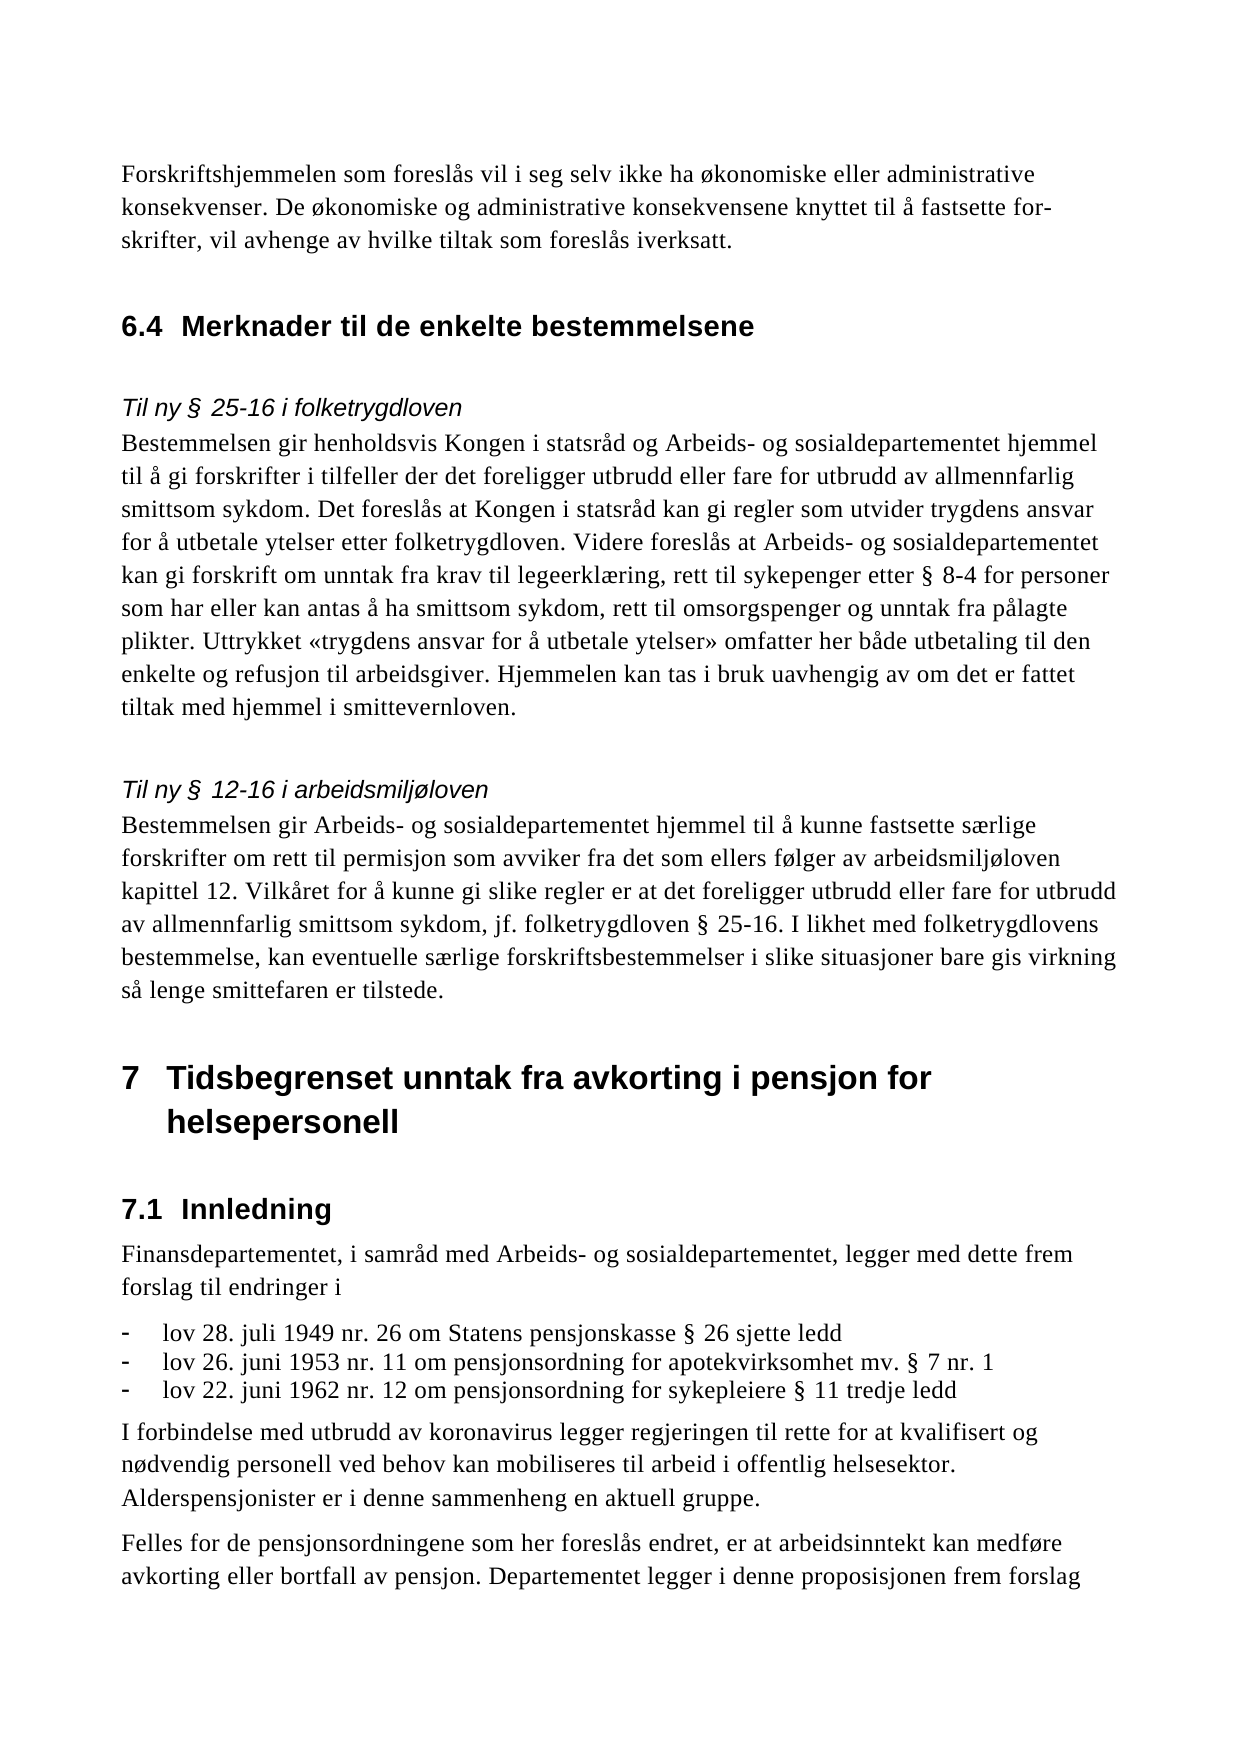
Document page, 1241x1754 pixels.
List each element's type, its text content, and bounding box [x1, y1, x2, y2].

text Finansdepartementet, i samråd med Arbeids- og sosialdepartementet, legger med dette frem forslag til endringer i [121, 1239, 1119, 1301]
text Bestemmelsen gir henholdsvis Kongen i statsråd og Arbeids- og sosialdepartementet hjemmel til å gi forskrifter i tilfeller der det foreligger utbrudd eller fare for utbrudd av allmennfarlig smittsom sykdom. Det foreslås at Kongen i statsråd kan gi regler som utvider trygdens ansvar for å utbetale ytelser etter folketrygdloven. Videre foreslås at Arbeids- og sosialdepartementet kan gi forskrift om unntak fra krav til legeerklæring, rett til sykepenger etter § 8-4 for personer som har eller kan antas å ha smittsom sykdom, rett til omsorgspenger og unntak fra pålagte plikter. Uttrykket «trygdens ansvar for å utbetale ytelser» omfatter her både utbetaling til den enkelte og refusjon til arbeidsgiver. Hjemmelen kan tas i bruk uavhengig av om det er fattet tiltak med hjemmel i smittevernloven. [121, 428, 1119, 721]
text I forbindelse med utbrudd av koronavirus legger regjeringen til rette for at kvalifisert og nødvendig personell ved behov kan mobiliseres til arbeid i offentlig helsesektor. Alderspensjonister er i denne sammenheng en aktuell gruppe. [121, 1417, 1119, 1511]
text Forskriftshjemmelen som foreslås vil i seg selv ikke ha økonomiske eller administrative konsekvenser. De økonomiske og administrative konsekvensene knyttet til å fastsette for-skrifter, vil avhenge av hvilke tiltak som foreslås iverksatt. [121, 159, 1119, 254]
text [121, 1528, 1119, 1590]
text Til ny § 25-16 i folketrygdloven [121, 393, 1119, 422]
list lov 22. juni 1962 nr. 12 om pensjonsordning for sykepleiere § 11 tredje ledd [121, 1375, 1119, 1404]
text Bestemmelsen gir Arbeids- og sosialdepartementet hjemmel til å kunne fastsette særlige forskrifter om rett til permisjon som avviker fra det som ellers følger av arbeidsmiljøloven kapittel 12. Vilkåret for å kunne gi slike regler er at det foreligger utbrudd eller fare for utbrudd av allmennfarlig smittsom sykdom, jf. folketrygdloven § 25-16. I likhet med folketrygdlovens bestemmelse, kan eventuelle særlige forskriftsbestemmelser i slike situasjoner bare gis virkning så lenge smittefaren er tilstede. [121, 810, 1119, 1004]
text Til ny § 12-16 i arbeidsmiljøloven [121, 775, 1119, 804]
subtitle Tidsbegrenset unntak fra avkorting i pensjon for helsepersonell [121, 1058, 1119, 1141]
subtitle Innledning [121, 1192, 1119, 1226]
subtitle Merknader til de enkelte bestemmelsene [121, 308, 1119, 342]
list lov 28. juli 1949 nr. 26 om Statens pensjonskasse § 26 sjette ledd [121, 1318, 1119, 1347]
list lov 26. juni 1953 nr. 11 om pensjonsordning for apotekvirksomhet mv. § 7 nr. 1 [121, 1347, 1119, 1375]
